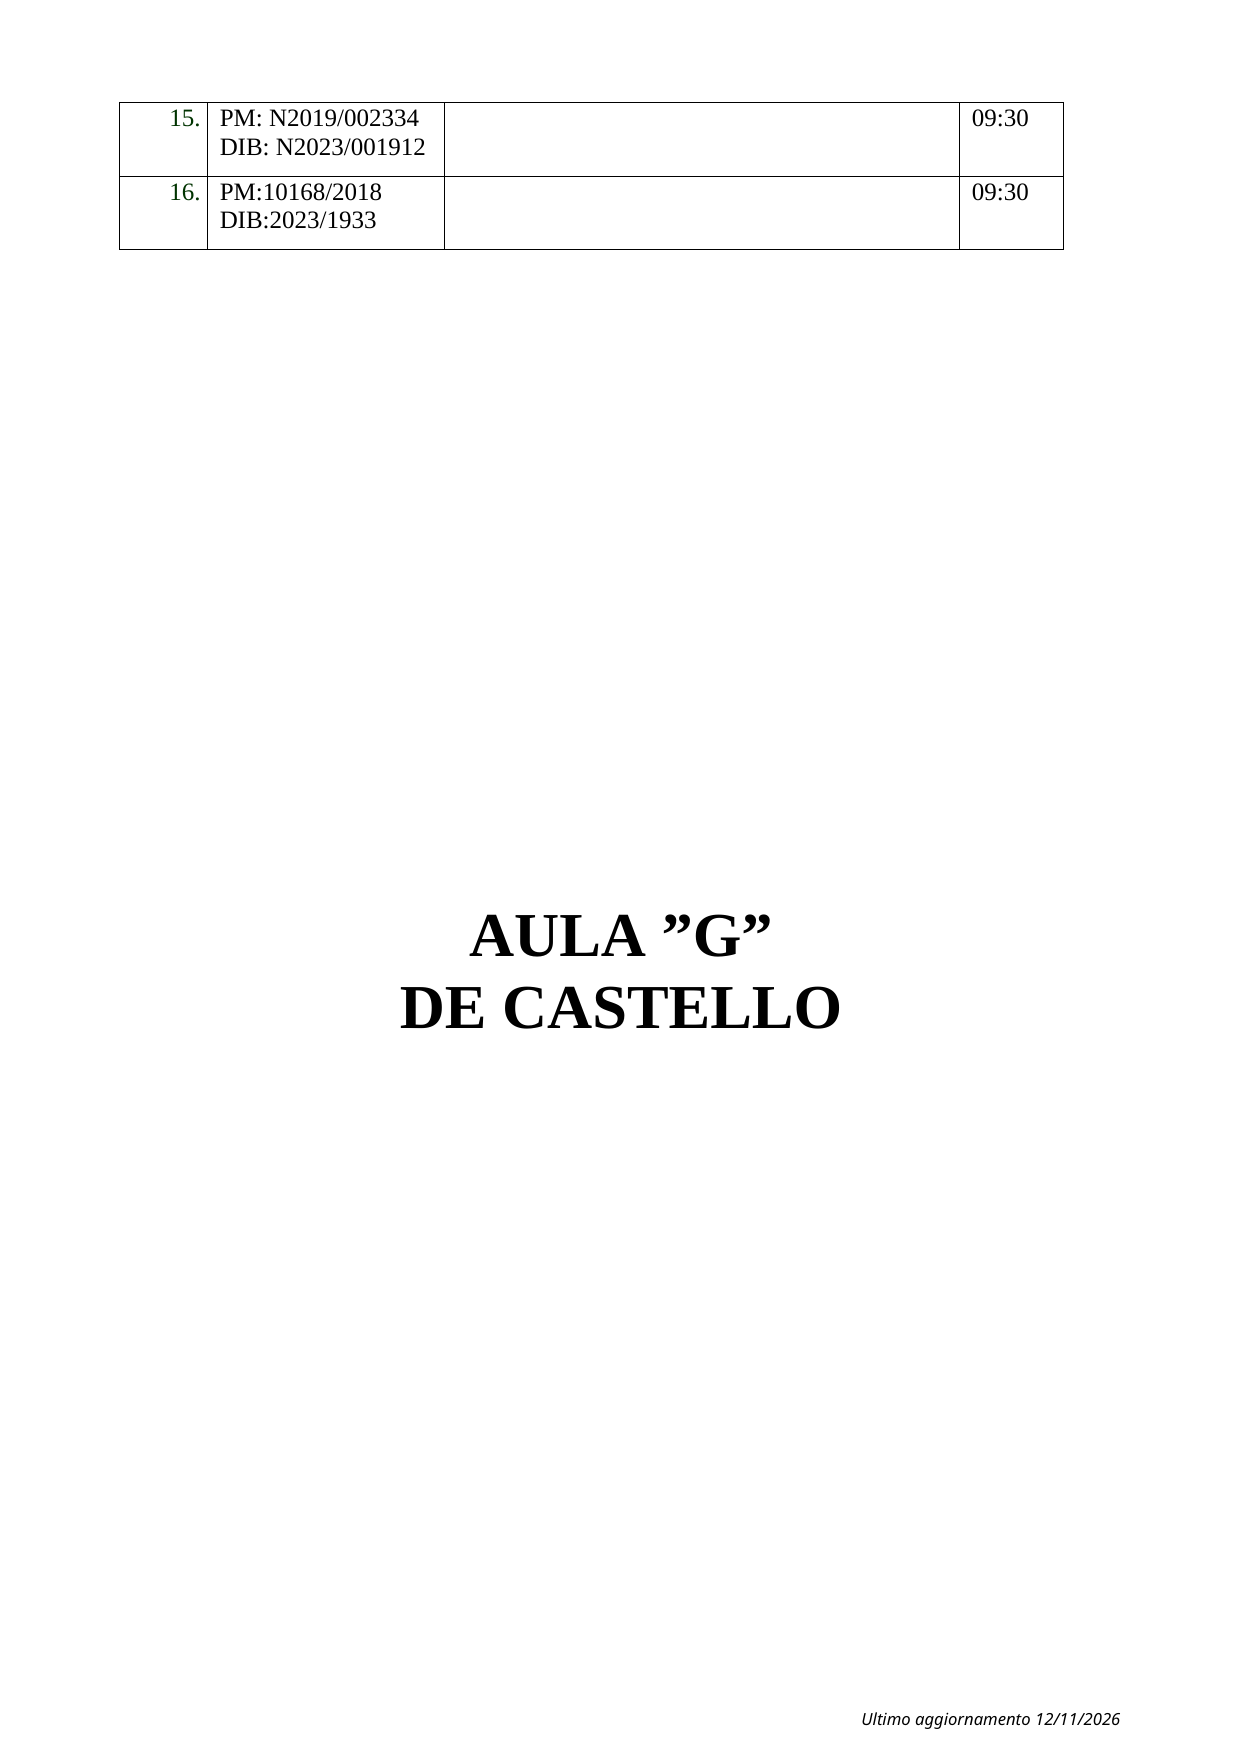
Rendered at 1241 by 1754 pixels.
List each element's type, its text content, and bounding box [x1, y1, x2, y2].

table_cell PM:10168/2018 DIB:2023/1933 [208, 177, 444, 249]
table_cell [120, 103, 207, 176]
text DE CASTELLO [130, 970, 1112, 1042]
table_cell [445, 177, 959, 249]
table_cell [445, 103, 959, 176]
table_cell [120, 177, 207, 249]
table_cell 09:30 [960, 177, 1063, 249]
text AULA ”G” [130, 898, 1112, 970]
table_cell PM: N2019/002334 DIB: N2023/001912 [208, 103, 444, 176]
table_cell 09:30 [960, 103, 1063, 176]
